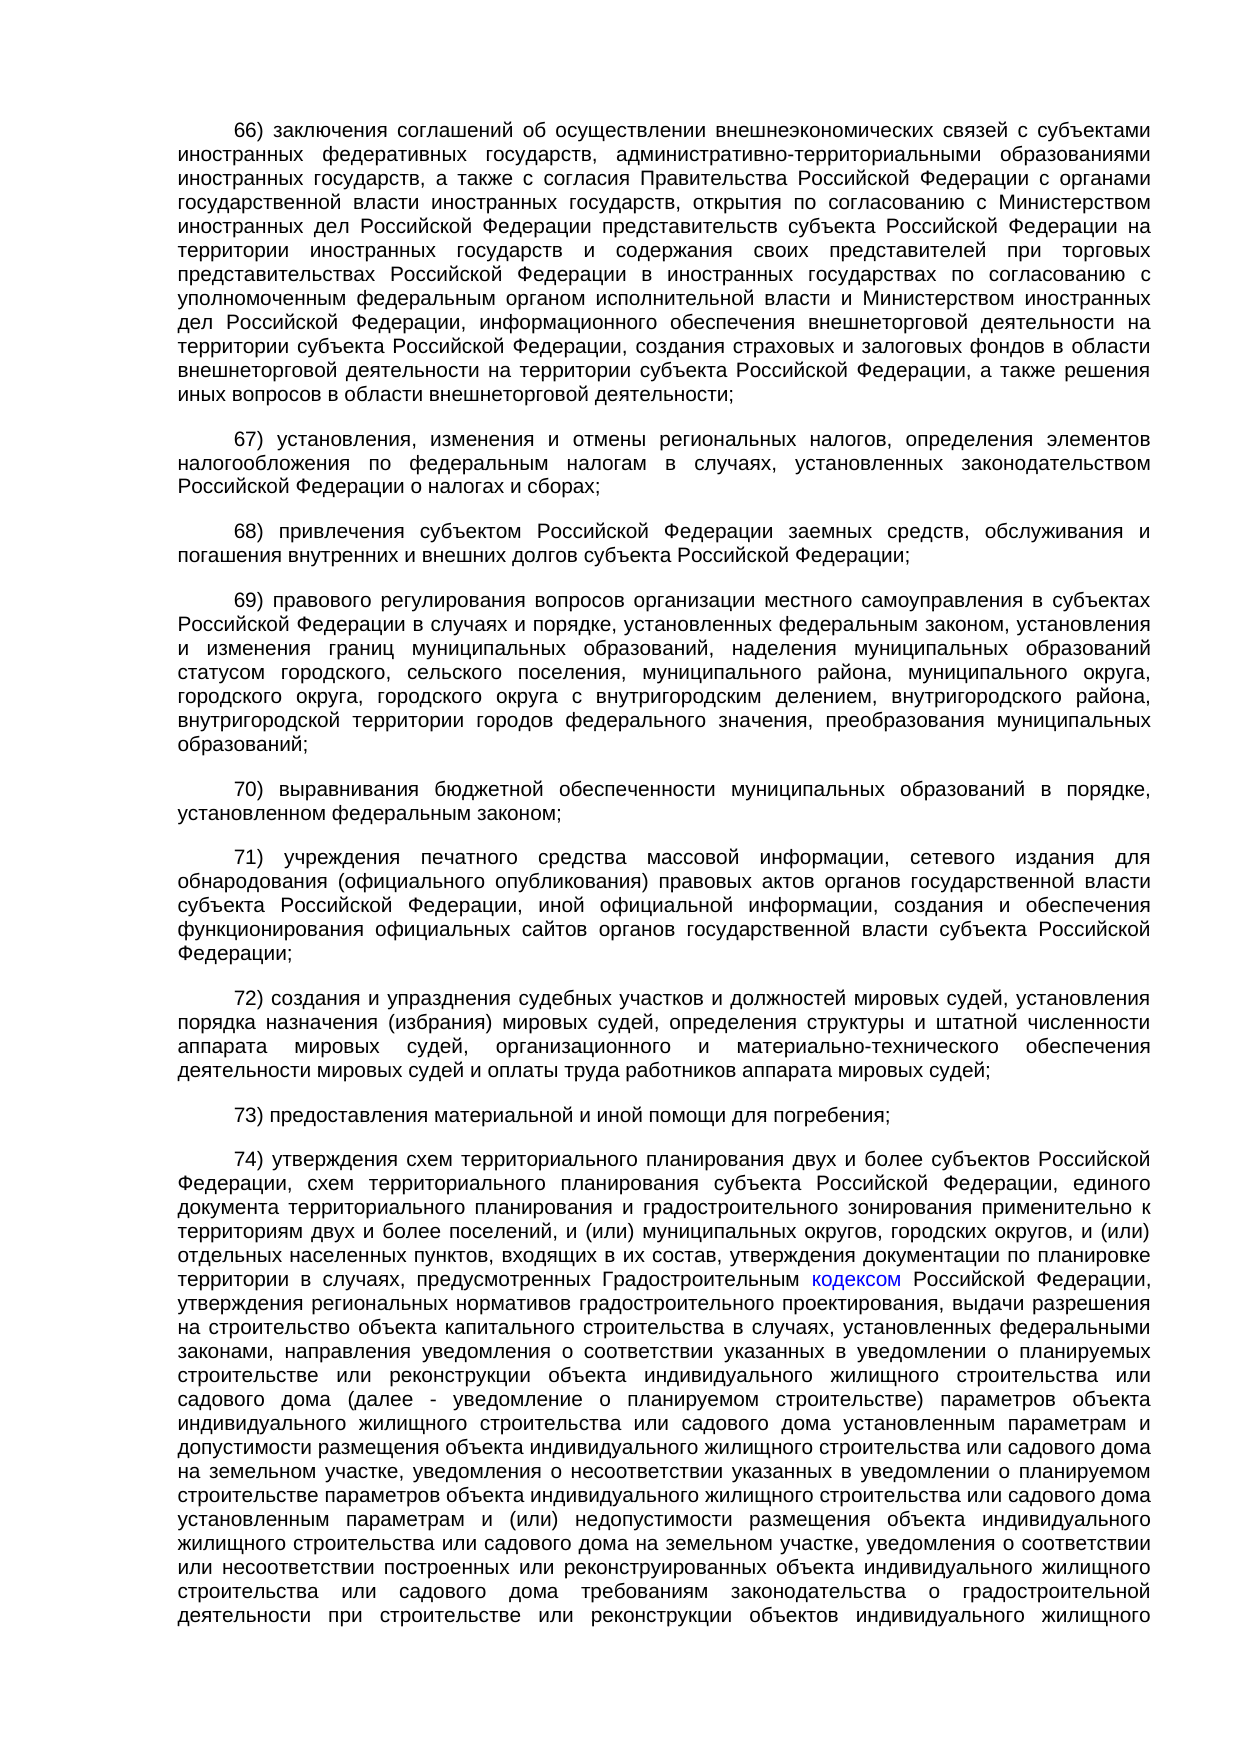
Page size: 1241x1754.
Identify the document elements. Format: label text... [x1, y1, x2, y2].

text 68) привлечения субъектом Российской Федерации заемных средств, обслуживания и погашения внутренних и внешних долгов субъекта Российской Федерации; [177, 519, 1152, 567]
text 73) предоставления материальной и иной помощи для погребения; [177, 1102, 1152, 1126]
text 67) установления, изменения и отмены региональных налогов, определения элементов налогообложения по федеральным налогам в случаях, установленных законодательством Российской Федерации о налогах и сборах; [177, 426, 1152, 498]
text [177, 1147, 1152, 1626]
text 69) правового регулирования вопросов организации местного самоуправления в субъектах Российской Федерации в случаях и порядке, установленных федеральным законом, установления и изменения границ муниципальных образований, наделения муниципальных образований статусом городского, сельского поселения, муниципального района, муниципального округа, городского округа, городского округа с внутригородским делением, внутригородского района, внутригородской территории городов федерального значения, преобразования муниципальных образований; [177, 588, 1152, 756]
text 70) выравнивания бюджетной обеспеченности муниципальных образований в порядке, установленном федеральным законом; [177, 776, 1152, 824]
text 66) заключения соглашений об осуществлении внешнеэкономических связей с субъектами иностранных федеративных государств, административно-территориальными образованиями иностранных государств, а также с согласия Правительства Российской Федерации с органами государственной власти иностранных государств, открытия по согласованию с Министерством иностранных дел Российской Федерации представительств субъекта Российской Федерации на территории иностранных государств и содержания своих представителей при торговых представительствах Российской Федерации в иностранных государствах по согласованию с уполномоченным федеральным органом исполнительной власти и Министерством иностранных дел Российской Федерации, информационного обеспечения внешнеторговой деятельности на территории субъекта Российской Федерации, создания страховых и залоговых фондов в области внешнеторговой деятельности на территории субъекта Российской Федерации, а также решения иных вопросов в области внешнеторговой деятельности; [177, 118, 1152, 406]
text 72) создания и упразднения судебных участков и должностей мировых судей, установления порядка назначения (избрания) мировых судей, определения структуры и штатной численности аппарата мировых судей, организационного и материально-технического обеспечения деятельности мировых судей и оплаты труда работников аппарата мировых судей; [177, 986, 1152, 1082]
text 71) учреждения печатного средства массовой информации, сетевого издания для обнародования (официального опубликования) правовых актов органов государственной власти субъекта Российской Федерации, иной официальной информации, создания и обеспечения функционирования официальных сайтов органов государственной власти субъекта Российской Федерации; [177, 845, 1152, 965]
